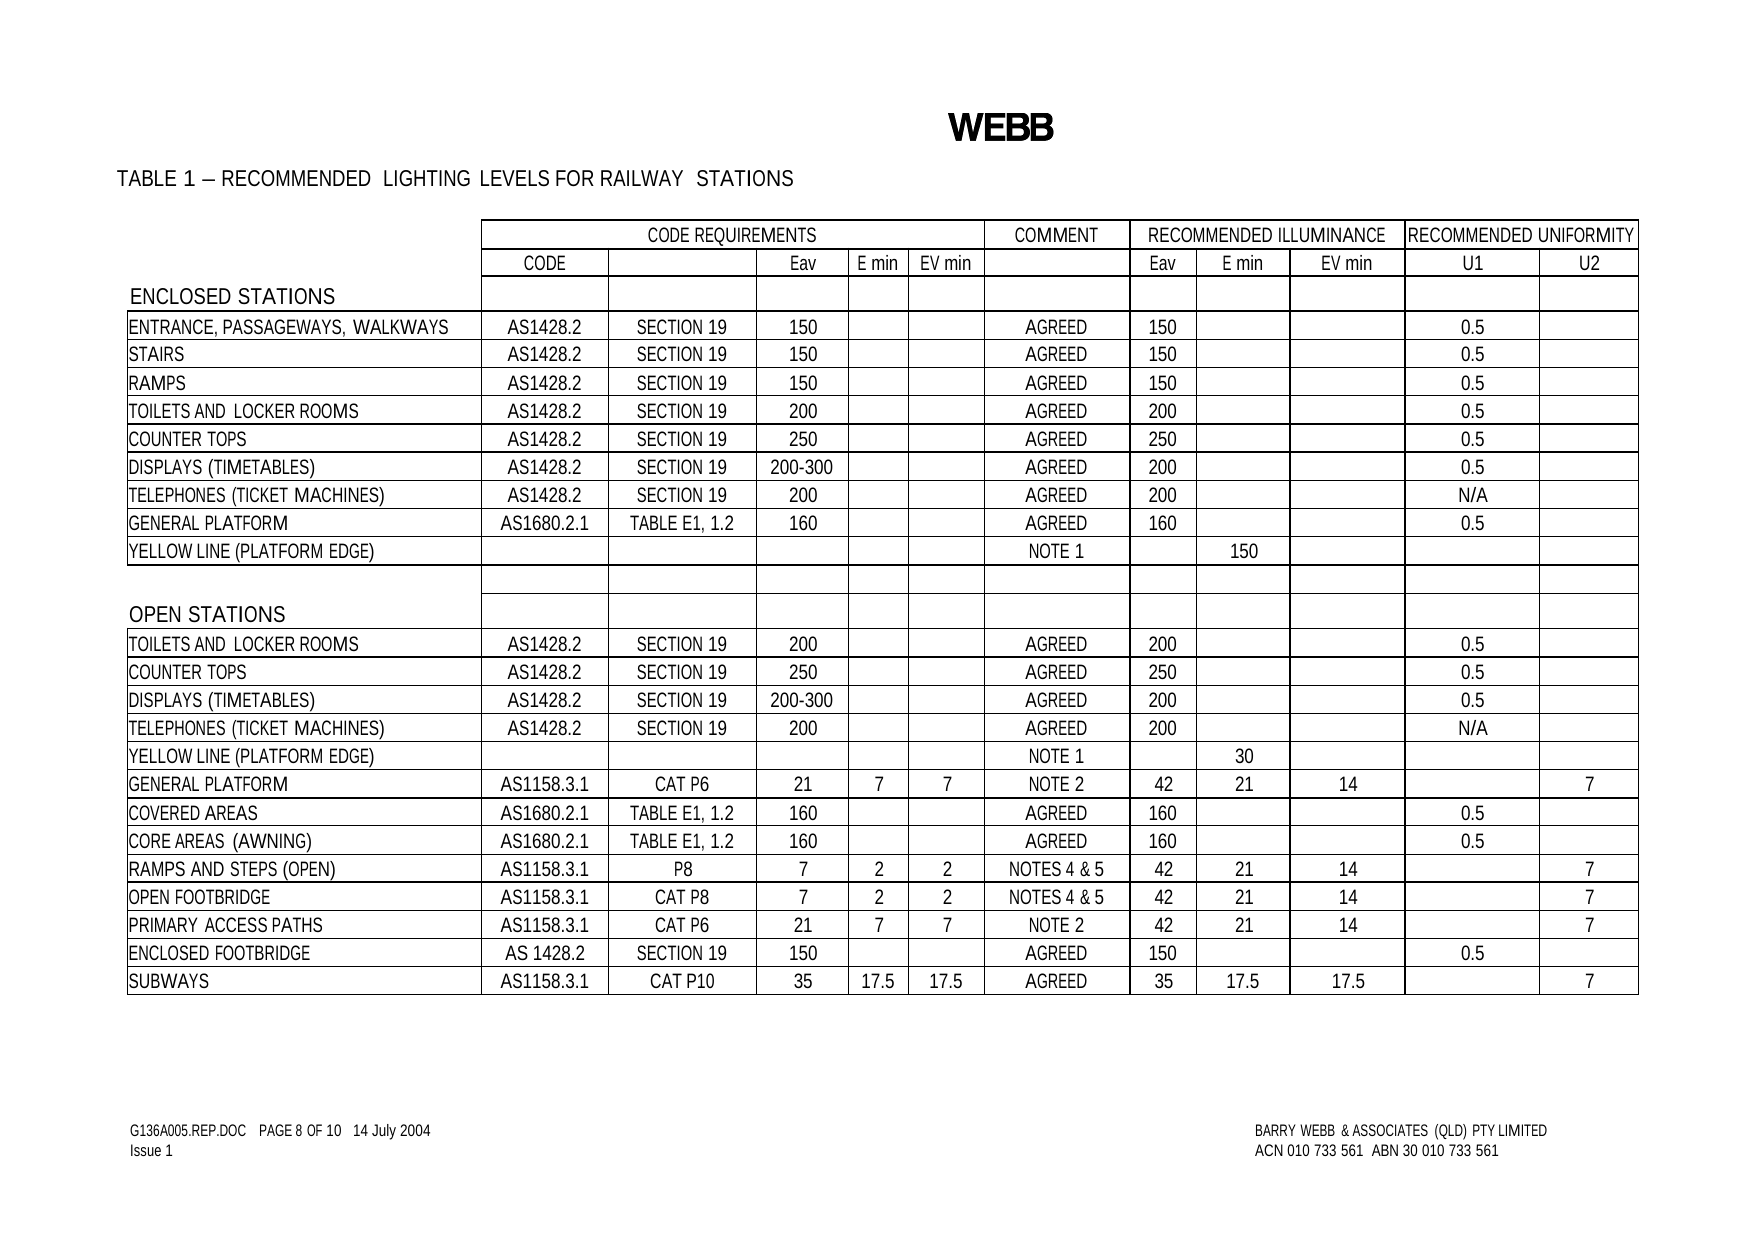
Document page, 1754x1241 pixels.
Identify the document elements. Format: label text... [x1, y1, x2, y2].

text ENCLOSED STATIONS [130, 283, 1652, 309]
text TABLE 1 – RECOMMENDED LIGHTING LEVELS FOR RAILWAY STATIONS [117, 164, 1652, 190]
picture [947, 113, 1054, 143]
